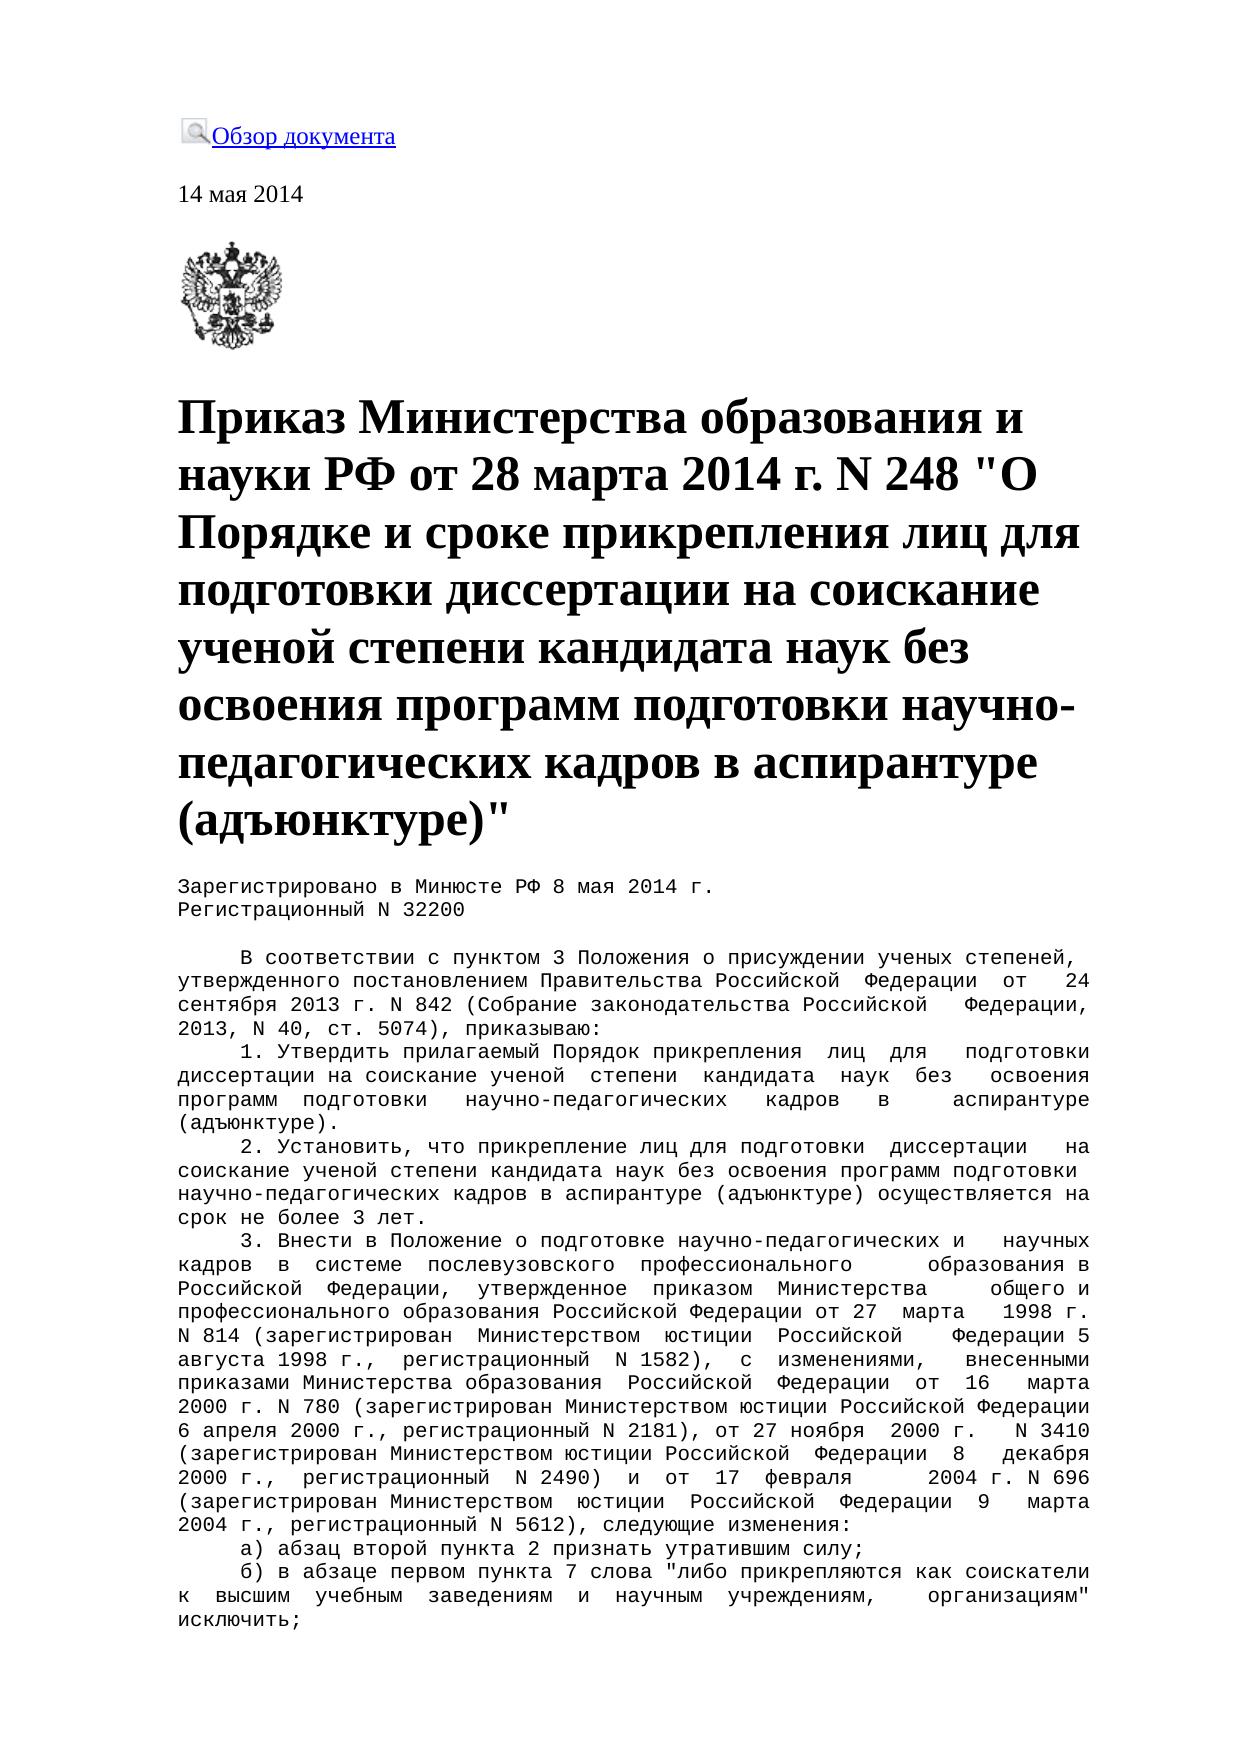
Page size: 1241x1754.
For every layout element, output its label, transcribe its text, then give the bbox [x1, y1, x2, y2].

text б) в абзаце первом пункта 7 слова "либо прикрепляются как соискатели [177, 1562, 1152, 1585]
text соискание ученой степени кандидата наук без освоения программ подготовки [177, 1159, 1152, 1183]
text Регистрационный N 32200 [177, 899, 1152, 923]
text 2000 г. N 780 (зарегистрирован Министерством юстиции Российской Федерации [177, 1396, 1152, 1420]
text научно-педагогических кадров в аспирантуре (адъюнктуре) осуществляется на [177, 1183, 1152, 1207]
text Зарегистрировано в Минюсте РФ 8 мая 2014 г. [177, 876, 1152, 899]
text кадров в системе послевузовского профессионального образования в [177, 1254, 1152, 1278]
text 2000 г., регистрационный N 2490) и от 17 февраля 2004 г. N 696 [177, 1467, 1152, 1491]
text 1. Утвердить прилагаемый Порядок прикрепления лиц для подготовки [177, 1041, 1152, 1065]
picture [177, 237, 287, 358]
text профессионального образования Российской Федерации от 27 марта 1998 г. [177, 1301, 1152, 1325]
text Обзор документа [177, 118, 1152, 150]
text (адъюнктуре). [177, 1112, 1152, 1136]
text к высшим учебным заведениям и научным учреждениям, организациям" [177, 1585, 1152, 1609]
picture [177, 118, 212, 145]
text В соответствии с пунктом 3 Положения о присуждении ученых степеней, [177, 947, 1152, 970]
text сентября 2013 г. N 842 (Собрание законодательства Российской Федерации, [177, 994, 1152, 1018]
text августа 1998 г., регистрационный N 1582), с изменениями, внесенными [177, 1349, 1152, 1372]
text приказами Министерства образования Российской Федерации от 16 марта [177, 1372, 1152, 1396]
text 3. Внести в Положение о подготовке научно-педагогических и научных [177, 1231, 1152, 1254]
text а) абзац второй пункта 2 признать утратившим силу; [177, 1538, 1152, 1562]
text 2013, N 40, ст. 5074), приказываю: [177, 1018, 1152, 1041]
text 2. Установить, что прикрепление лиц для подготовки диссертации на [177, 1136, 1152, 1159]
text Приказ Министерства образования и науки РФ от 28 марта 2014 г. N 248 "О Порядке и сроке прикрепления лиц для подготовки диссертации на соискание ученой степени кандидата наук без освоения программ подготовки научно-педагогических кадров в аспирантуре (адъюнктуре)" [177, 387, 1152, 847]
text (зарегистрирован Министерством юстиции Российской Федерации 8 декабря [177, 1443, 1152, 1467]
text N 814 (зарегистрирован Министерством юстиции Российской Федерации 5 [177, 1325, 1152, 1349]
text 2004 г., регистрационный N 5612), следующие изменения: [177, 1514, 1152, 1538]
text (зарегистрирован Министерством юстиции Российской Федерации 9 марта [177, 1491, 1152, 1514]
text Российской Федерации, утвержденное приказом Министерства общего и [177, 1278, 1152, 1301]
text 6 апреля 2000 г., регистрационный N 2181), от 27 ноября 2000 г. N 3410 [177, 1420, 1152, 1443]
text диссертации на соискание ученой степени кандидата наук без освоения [177, 1065, 1152, 1089]
text срок не более 3 лет. [177, 1207, 1152, 1231]
text утвержденного постановлением Правительства Российской Федерации от 24 [177, 970, 1152, 994]
text 14 мая 2014 [177, 179, 1152, 208]
text программ подготовки научно-педагогических кадров в аспирантуре [177, 1089, 1152, 1112]
text исключить; [177, 1609, 1152, 1632]
